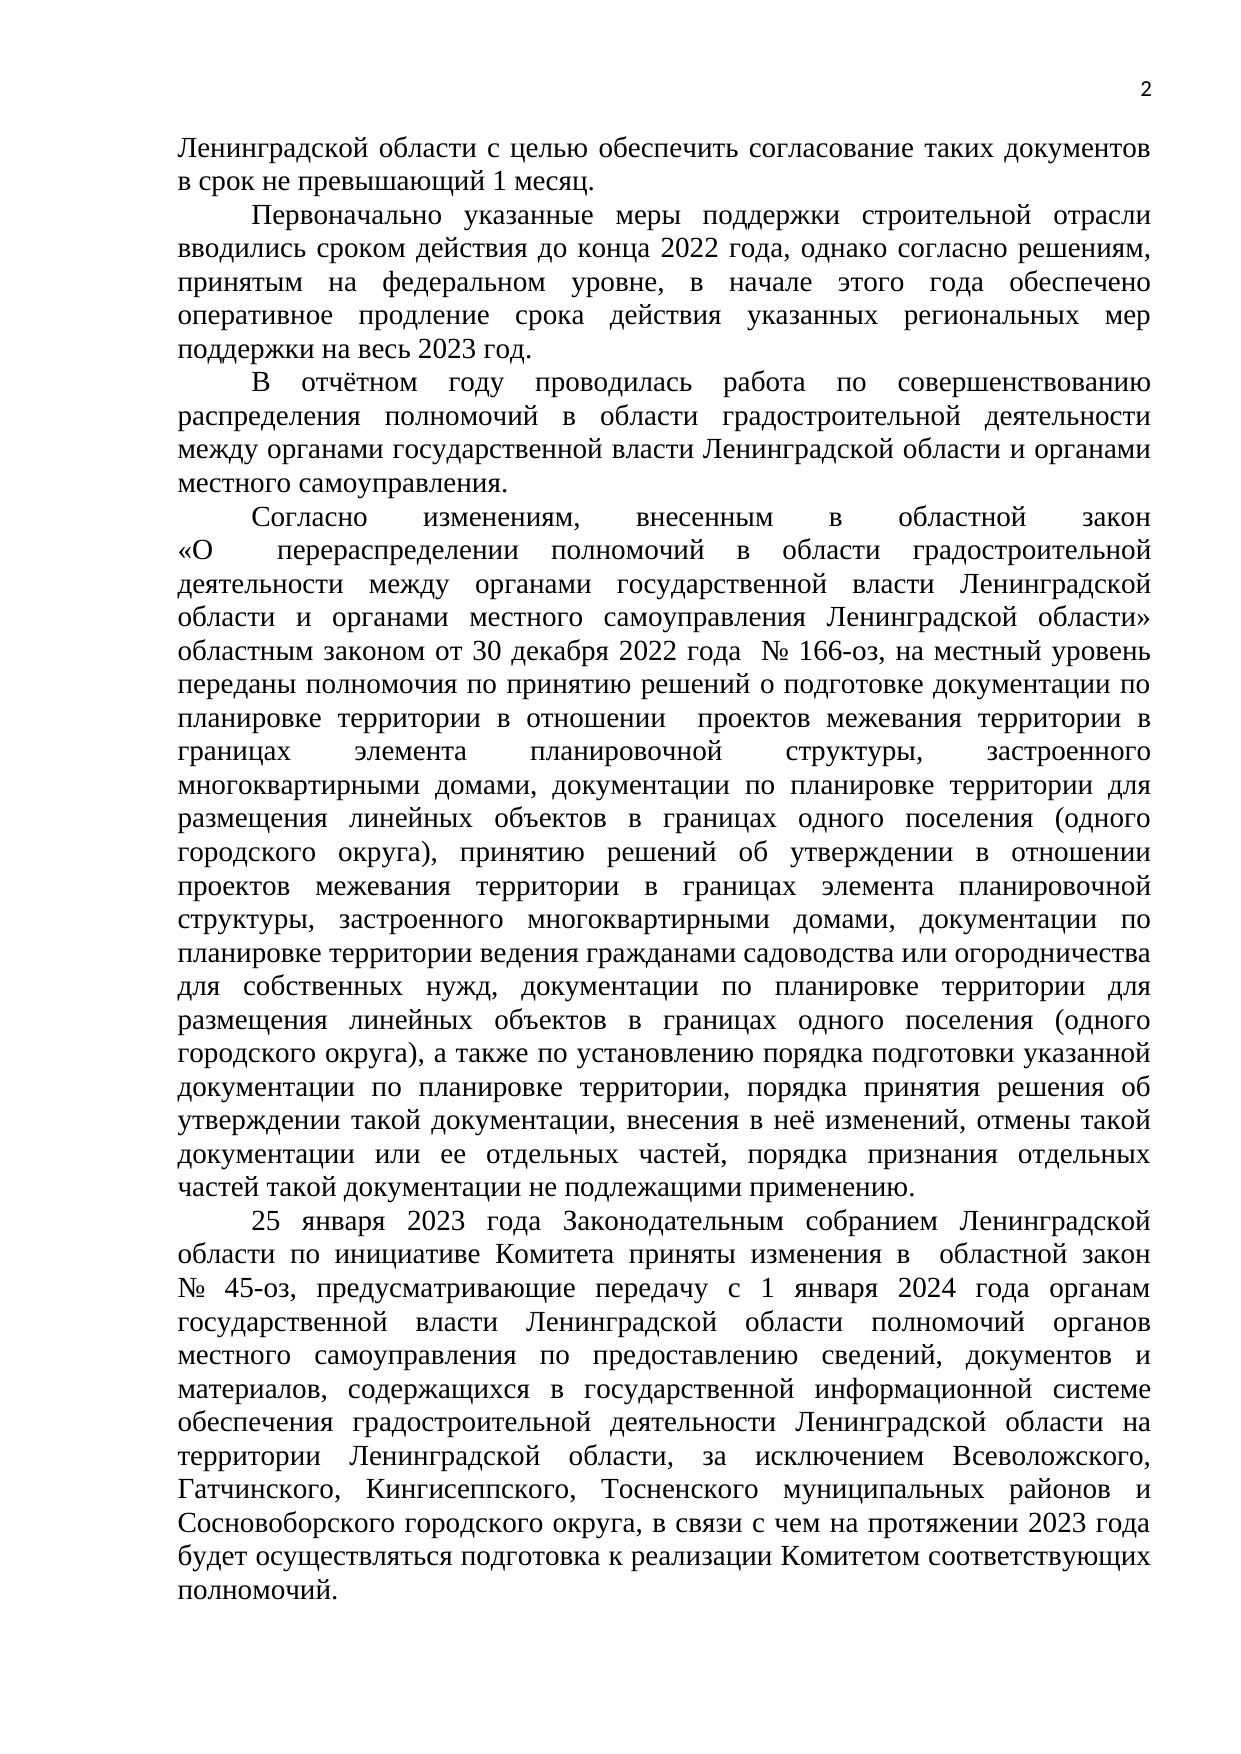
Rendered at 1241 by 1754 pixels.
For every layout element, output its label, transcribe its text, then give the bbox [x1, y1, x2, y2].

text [177, 130, 1152, 197]
text Первоначально указанные меры поддержки строительной отрасли вводились сроком действия до конца 2022 года, однако согласно решениям, принятым на федеральном уровне, в начале этого года обеспечено оперативное продление срока действия указанных региональных мер поддержки на весь 2023 год. [177, 197, 1152, 364]
text 25 января 2023 года Законодательным собранием Ленинградской области по инициативе Комитета приняты изменения в областной закон № 45-оз, предусматривающие передачу с 1 января 2024 года органам государственной власти Ленинградской области полномочий органов местного самоуправления по предоставлению сведений, документов и материалов, содержащихся в государственной информационной системе обеспечения градостроительной деятельности Ленинградской области на территории Ленинградской области, за исключением Всеволожского, Гатчинского, Кингисеппского, Тосненского муниципальных районов и Сосновоборского городского округа, в связи с чем на протяжении 2023 года будет осуществляться подготовка к реализации Комитетом соответствующих полномочий. [177, 1203, 1152, 1606]
text В отчётном году проводилась работа по совершенствованию распределения полномочий в области градостроительной деятельности между органами государственной власти Ленинградской области и органами местного самоуправления. [177, 364, 1152, 499]
text Согласно изменениям, внесенным в областной закон «О перераспределении полномочий в области градостроительной деятельности между органами государственной власти Ленинградской области и органами местного самоуправления Ленинградской области» областным законом от 30 декабря 2022 года № 166-оз, на местный уровень переданы полномочия по принятию решений о подготовке документации по планировке территории в отношении проектов межевания территории в границах элемента планировочной структуры, застроенного многоквартирными домами, документации по планировке территории для размещения линейных объектов в границах одного поселения (одного городского округа), принятию решений об утверждении в отношении проектов межевания территории в границах элемента планировочной структуры, застроенного многоквартирными домами, документации по планировке территории ведения гражданами садоводства или огородничества для собственных нужд, документации по планировке территории для размещения линейных объектов в границах одного поселения (одного городского округа), а также по установлению порядка подготовки указанной документации по планировке территории, порядка принятия решения об утверждении такой документации, внесения в неё изменений, отмены такой документации или ее отдельных частей, порядка признания отдельных частей такой документации не подлежащими применению. [177, 499, 1152, 1203]
